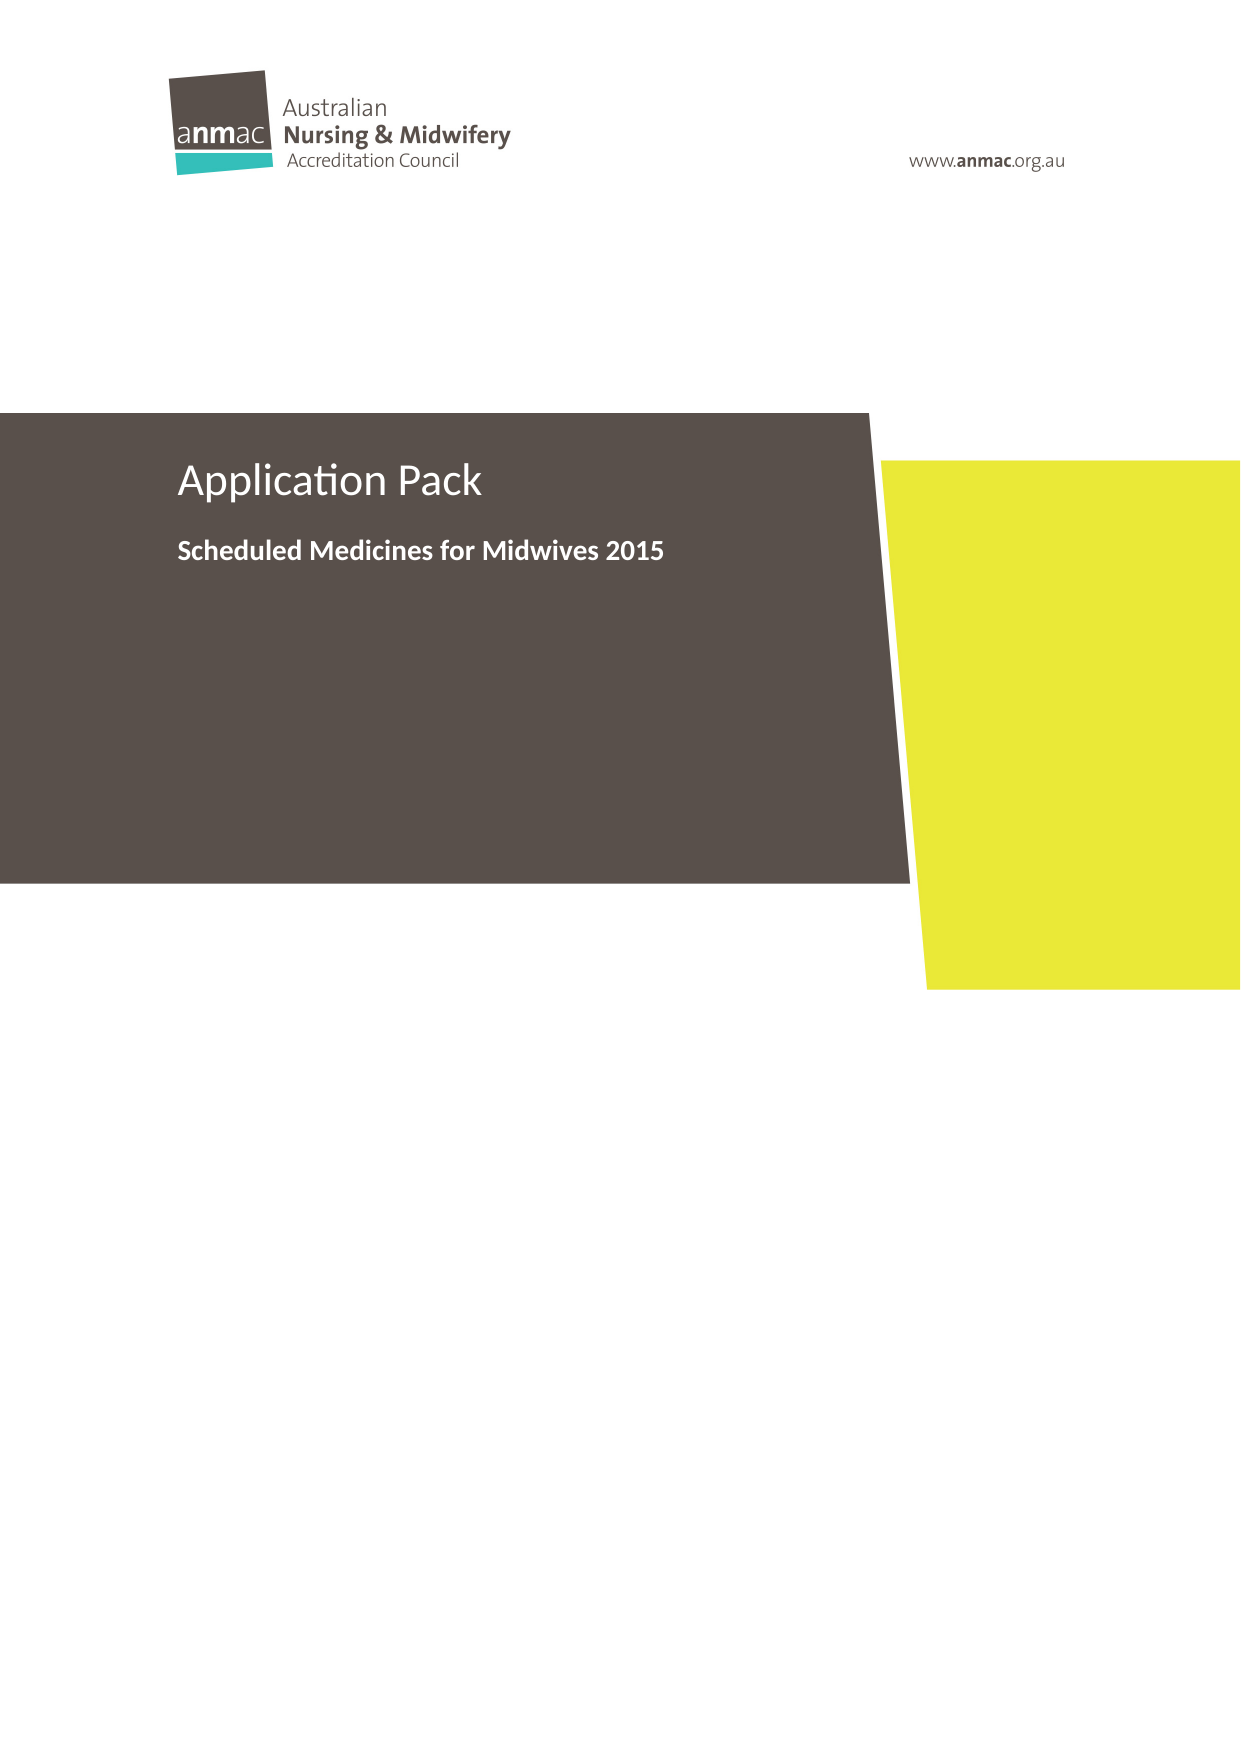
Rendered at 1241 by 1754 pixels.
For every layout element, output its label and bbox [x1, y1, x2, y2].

table_header [177, 455, 842, 534]
picture [0, 0, 1241, 182]
table_cell [177, 534, 842, 567]
picture [0, 413, 1241, 990]
